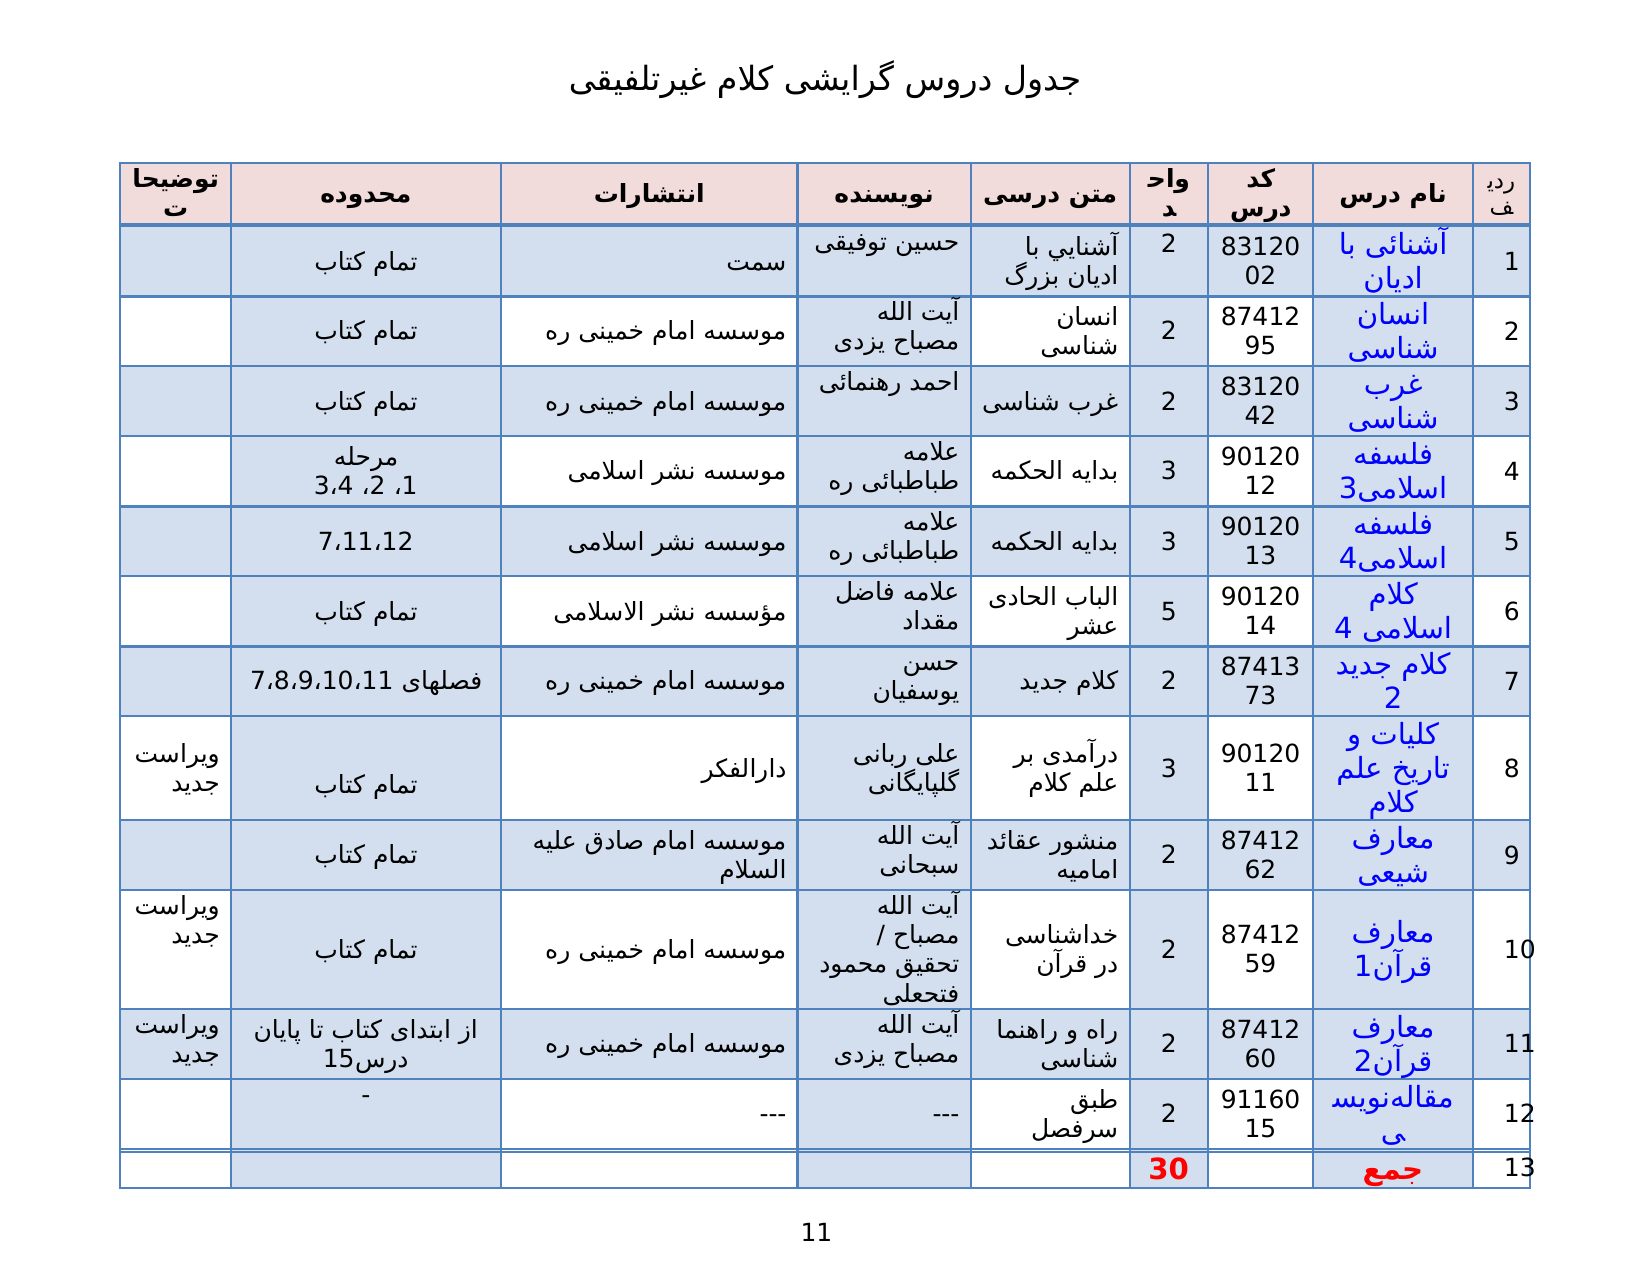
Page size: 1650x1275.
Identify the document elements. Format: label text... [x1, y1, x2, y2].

table_cell [799, 1153, 970, 1187]
table_cell 8741259 [1209, 891, 1312, 1008]
table_cell حسین توفیقی [799, 227, 970, 295]
table_cell 8312002 [1209, 227, 1312, 295]
table_cell انسان شناسی [972, 298, 1129, 365]
table_cell آیت الله مصباح یزدی [799, 298, 970, 365]
table_cell 2 [1131, 891, 1207, 1008]
table_cell 9012012 [1209, 437, 1312, 505]
table_cell 3 [1131, 437, 1207, 505]
table_cell علامه طباطبائی ره [799, 508, 970, 575]
table_cell 2 [1131, 648, 1207, 715]
table_cell 9116015 [1209, 1080, 1312, 1148]
table_cell [1474, 227, 1529, 295]
table_cell 8312042 [1209, 367, 1312, 435]
table_header متن درسی [972, 164, 1129, 223]
table_cell [121, 1153, 230, 1187]
table_cell احمد رهنمائی [799, 367, 970, 435]
table_cell 9012013 [1209, 508, 1312, 575]
table_cell ویراست جدید [121, 1010, 230, 1078]
table_cell [232, 1153, 500, 1187]
table_cell [121, 437, 230, 505]
table_cell دارالفکر [502, 717, 796, 819]
table_cell فصلهای 7،8،9،10،11 [232, 648, 500, 715]
table_cell بدایه الحکمه [972, 508, 1129, 575]
table_cell 2 [1131, 1010, 1207, 1078]
table_cell آیت الله مصباح یزدی [799, 1010, 970, 1078]
table_cell موسسه امام خمینی ره [502, 298, 796, 365]
table_cell کلام جدید [972, 648, 1129, 715]
table_cell 8741260 [1209, 1010, 1312, 1078]
table_cell تمام کتاب [232, 577, 500, 645]
table_cell --- [799, 1080, 970, 1148]
table_cell 9012011 [1209, 717, 1312, 819]
table_cell --- [502, 1080, 796, 1148]
table_cell [121, 577, 230, 645]
table_cell فلسفه اسلامی3 [1314, 437, 1472, 505]
table_cell 5 [1131, 577, 1207, 645]
table_cell [972, 1153, 1129, 1187]
table_cell طبق سرفصل [972, 1080, 1129, 1148]
table_cell 9012014 [1209, 577, 1312, 645]
table_cell انسان شناسی [1314, 298, 1472, 365]
text جدول دروس گرایشی کلام غیرتلفیقی [59, 59, 1591, 98]
table_cell بدایه الحکمه [972, 437, 1129, 505]
table_cell راه و راهنما شناسی [972, 1010, 1129, 1078]
table_cell غرب شناسی [972, 367, 1129, 435]
table_cell تمام کتاب [232, 821, 500, 889]
table_cell [1474, 821, 1529, 889]
table_cell کلام جدید 2 [1314, 648, 1472, 715]
table_cell [1474, 437, 1529, 505]
table_cell 3 [1131, 717, 1207, 819]
table_cell 2 [1131, 367, 1207, 435]
table_cell جمع واحدها [1314, 1153, 1472, 1187]
table_cell [121, 821, 230, 889]
table_cell از ابتدای کتاب تا پایان درس15 [232, 1010, 500, 1078]
table_cell [121, 648, 230, 715]
table_cell 8741373 [1209, 648, 1312, 715]
table_header کد درس [1209, 164, 1312, 223]
table_header ردیف [1474, 164, 1529, 223]
table_header واحد [1131, 164, 1207, 223]
table_cell آشنائی با ادیان [1314, 227, 1472, 295]
table_cell علی ربانی گلپایگانی [799, 717, 970, 819]
table_cell موسسه امام خمینی ره [502, 891, 796, 1008]
table_cell تمام کتاب [232, 717, 500, 819]
table_cell [121, 367, 230, 435]
table_cell علامه طباطبائی ره [799, 437, 970, 505]
table_cell غرب شناسی [1314, 367, 1472, 435]
table_cell معارف قرآن1 [1314, 891, 1472, 1008]
table_cell [1474, 891, 1529, 1008]
table_cell 7،11،12 [232, 508, 500, 575]
table_cell منشور عقائد امامیه [972, 821, 1129, 889]
table_cell آیت الله سبحانی [799, 821, 970, 889]
table_cell معارف شیعی [1314, 821, 1472, 889]
table_cell [121, 508, 230, 575]
table_header توضیحات [121, 164, 230, 223]
table_cell آیت الله مصباح / تحقیق محمود فتحعلی [799, 891, 970, 1008]
table_cell کلام اسلامی 4 [1314, 577, 1472, 645]
table_cell 2 [1131, 1080, 1207, 1148]
table_cell [121, 298, 230, 365]
table_cell 3 [1131, 508, 1207, 575]
table_cell حسن یوسفیان [799, 648, 970, 715]
table_cell موسسه امام خمینی ره [502, 367, 796, 435]
table_cell [502, 1153, 796, 1187]
table_cell موسسه امام خمینی ره [502, 648, 796, 715]
table_cell 2 [1131, 227, 1207, 295]
table_cell معارف قرآن2 [1314, 1010, 1472, 1078]
table_cell [1474, 577, 1529, 645]
table_header نویسنده [799, 164, 970, 223]
table_cell - [232, 1080, 500, 1148]
table_cell موسسه نشر اسلامی [502, 508, 796, 575]
table_cell درآمدی بر علم کلام [972, 717, 1129, 819]
table_header محدوده [232, 164, 500, 223]
table_cell علامه فاضل مقداد [799, 577, 970, 645]
table_cell تمام کتاب [232, 891, 500, 1008]
table_cell مرحله 1، 2، 3،4 [232, 437, 500, 505]
table_cell 30 [1131, 1153, 1207, 1187]
table_cell 8741295 [1209, 298, 1312, 365]
table_cell [1209, 1153, 1312, 1187]
table_header انتشارات [502, 164, 796, 223]
table_cell کلیات و تاریخ علم کلام [1314, 717, 1472, 819]
table_cell موسسه امام صادق علیه السلام [502, 821, 796, 889]
table_cell [1474, 367, 1529, 435]
table_cell ویراست جدید [121, 891, 230, 1008]
table_cell [1474, 298, 1529, 365]
table_cell مؤسسه نشر الاسلامی [502, 577, 796, 645]
table_cell آشنايي با اديان بزرگ [972, 227, 1129, 295]
table_cell خداشناسی در قرآن [972, 891, 1129, 1008]
table_cell 2 [1131, 821, 1207, 889]
table_cell موسسه نشر اسلامی [502, 437, 796, 505]
table_cell [1474, 648, 1529, 715]
table_cell [121, 1080, 230, 1148]
table_cell ویراست جدید [121, 717, 230, 819]
table_cell تمام کتاب [232, 367, 500, 435]
table_cell [121, 227, 230, 295]
table_cell 8741262 [1209, 821, 1312, 889]
table_cell سمت [502, 227, 796, 295]
table_cell [1474, 508, 1529, 575]
table_cell تمام کتاب [232, 298, 500, 365]
table_cell فلسفه اسلامی4 [1314, 508, 1472, 575]
table_cell [1474, 1010, 1529, 1078]
table_cell 2 [1131, 298, 1207, 365]
table_cell [1474, 1080, 1529, 1148]
table_cell تمام کتاب [232, 227, 500, 295]
table_cell [1474, 717, 1529, 819]
table_cell الباب الحادی عشر [972, 577, 1129, 645]
table_cell مقاله‌نویسی [1314, 1080, 1472, 1148]
table_cell [1474, 1153, 1529, 1187]
table_header نام درس [1314, 164, 1472, 223]
table_cell موسسه امام خمینی ره [502, 1010, 796, 1078]
